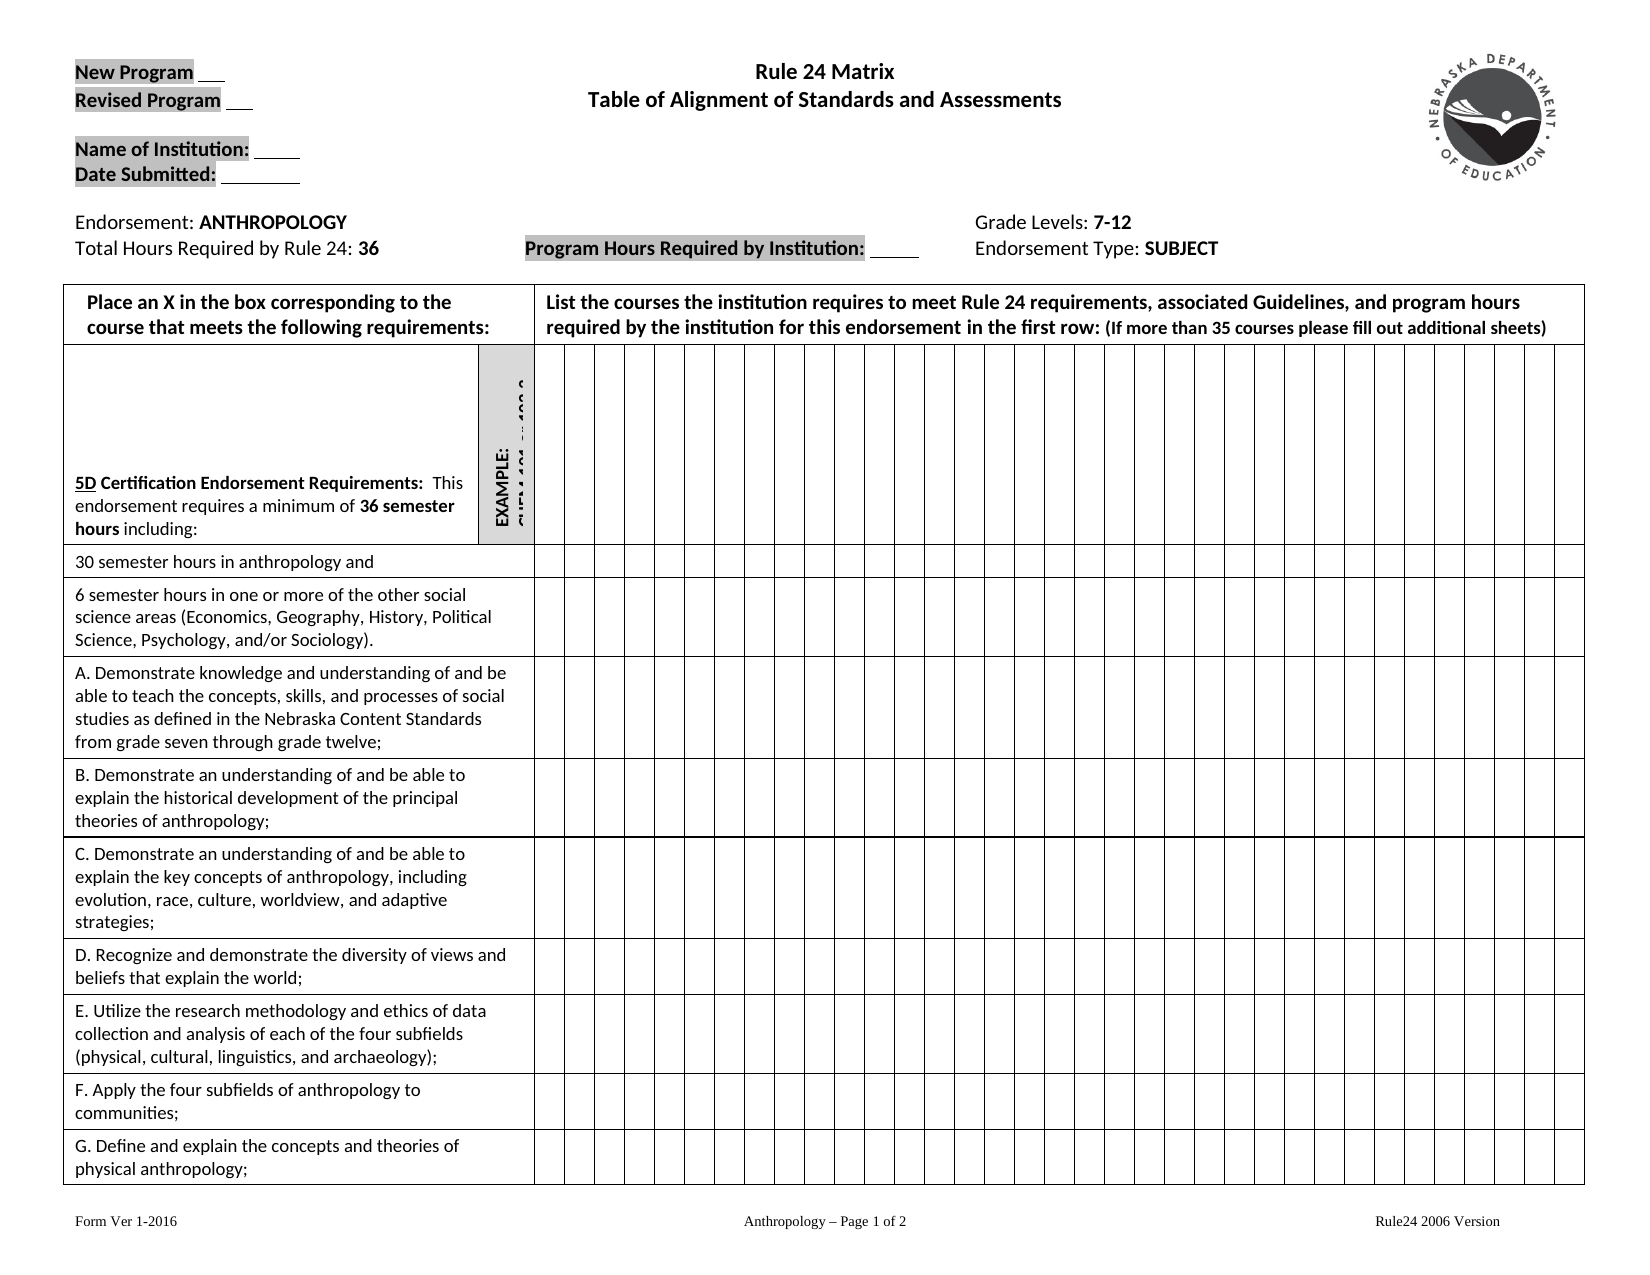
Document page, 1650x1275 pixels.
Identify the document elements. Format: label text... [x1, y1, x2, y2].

table_cell [715, 545, 744, 577]
table_cell [685, 545, 714, 577]
table_cell [1525, 939, 1554, 994]
table_cell 6 semester hours in one or more of the other social science areas (Economics, Geography, History, Political Science, Psychology, and/or Sociology). [64, 578, 534, 656]
table_cell [1315, 939, 1344, 994]
table_cell [1285, 657, 1314, 758]
table_cell [1045, 657, 1074, 758]
table_cell [985, 759, 1014, 836]
table_cell [1015, 1074, 1044, 1128]
table_cell [1105, 1074, 1134, 1128]
table_cell [715, 838, 744, 938]
table_cell [1285, 759, 1314, 836]
table_cell [1405, 1130, 1434, 1184]
table_cell [805, 1130, 834, 1184]
table_cell [1105, 578, 1134, 656]
table_cell [865, 657, 894, 758]
table_cell F. Apply the four subfields of anthropology to communities; [64, 1074, 534, 1128]
table_cell [1495, 838, 1524, 938]
table_cell [925, 1130, 954, 1184]
text Revised Program Table of Alignment of Standards and Assessments [75, 85, 1575, 113]
table_cell [775, 545, 804, 577]
table_cell [1465, 1130, 1494, 1184]
table_cell [1255, 939, 1284, 994]
table_cell [1195, 545, 1224, 577]
table_cell [1285, 1130, 1314, 1184]
table_cell [1165, 545, 1194, 577]
table_cell 30 semester hours in anthropology and [64, 545, 534, 577]
table_cell [955, 939, 984, 994]
table_cell [1075, 657, 1104, 758]
table_cell [565, 939, 594, 994]
table_cell [1345, 545, 1374, 577]
table_cell [955, 995, 984, 1073]
table_cell [1345, 345, 1374, 544]
table_cell [895, 657, 924, 758]
table_cell 5D Certification Endorsement Requirements: This endorsement requires a minimum of 36 semester hours including: [64, 345, 478, 544]
table_cell [535, 1074, 564, 1128]
table_cell [745, 1130, 774, 1184]
table_cell [1525, 545, 1554, 577]
table_cell [1195, 838, 1224, 938]
table_cell [535, 545, 564, 577]
table_cell [1045, 545, 1074, 577]
table_cell [985, 838, 1014, 938]
table_cell [1225, 759, 1254, 836]
table_cell [1465, 759, 1494, 836]
table_cell [1195, 345, 1224, 544]
table_cell [1465, 838, 1494, 938]
table_cell [1225, 995, 1254, 1073]
table_cell [775, 578, 804, 656]
text Endorsement: ANTHROPOLOGY Grade Levels: 7-12 [75, 210, 1575, 235]
table_cell [1555, 345, 1584, 544]
table_cell [1555, 545, 1584, 577]
table_cell [1075, 838, 1104, 938]
table_cell [1555, 759, 1584, 836]
table_cell [1315, 545, 1344, 577]
table_cell [1555, 578, 1584, 656]
table_cell [655, 545, 684, 577]
table_cell [1165, 657, 1194, 758]
table_cell [1435, 995, 1464, 1073]
table_cell [1195, 939, 1224, 994]
table_cell [1195, 1074, 1224, 1128]
table_cell [1495, 759, 1524, 836]
table_cell [625, 995, 654, 1073]
table_cell [1375, 1074, 1404, 1128]
table_cell [565, 1074, 594, 1128]
table_cell [595, 759, 624, 836]
table_cell [1285, 995, 1314, 1073]
table_cell [1135, 1130, 1164, 1184]
table_cell [1435, 759, 1464, 836]
text Total Hours Required by Rule 24: 36 Program Hours Required by Institution: Endorsement Type: SUBJECT [865, 235, 1575, 261]
table_cell [1495, 345, 1524, 544]
table_cell [1285, 939, 1314, 994]
table_cell [1345, 578, 1374, 656]
table_cell [1015, 995, 1044, 1073]
table_cell [685, 838, 714, 938]
table_cell [1015, 657, 1044, 758]
table_cell [1465, 939, 1494, 994]
table_cell [1105, 545, 1134, 577]
table_cell [1375, 838, 1404, 938]
table_cell [625, 939, 654, 994]
table_cell [1075, 578, 1104, 656]
table_cell [985, 545, 1014, 577]
table_cell [835, 345, 864, 544]
table_cell [1225, 545, 1254, 577]
table_cell E. Utilize the research methodology and ethics of data collection and analysis of each of the four subfields (physical, cultural, linguistics, and archaeology); [64, 995, 534, 1073]
table_cell [1045, 838, 1074, 938]
table_cell [895, 545, 924, 577]
table_cell [565, 545, 594, 577]
table_cell [625, 1074, 654, 1128]
table_cell [1315, 759, 1344, 836]
table_cell [595, 578, 624, 656]
table_cell [1165, 759, 1194, 836]
table_cell [565, 578, 594, 656]
table_cell [1285, 545, 1314, 577]
table_cell [775, 838, 804, 938]
table_cell [1255, 545, 1284, 577]
table_cell [1525, 657, 1554, 758]
text Name of Institution: [249, 136, 1575, 161]
table_cell [835, 1074, 864, 1128]
table_cell [1525, 838, 1554, 938]
table_cell [1195, 657, 1224, 758]
table_cell [865, 759, 894, 836]
table_cell [745, 838, 774, 938]
table_cell [1225, 578, 1254, 656]
table_cell [595, 838, 624, 938]
table_cell [1315, 1074, 1344, 1128]
table_cell [595, 545, 624, 577]
table_cell [715, 657, 744, 758]
table_cell [955, 1130, 984, 1184]
table_cell [805, 759, 834, 836]
table_cell [1405, 1074, 1434, 1128]
table_cell [1195, 578, 1224, 656]
table_cell [625, 345, 654, 544]
table_cell [1255, 759, 1284, 836]
table_cell [1105, 1130, 1134, 1184]
table_cell [565, 657, 594, 758]
table_cell [1555, 995, 1584, 1073]
table_cell A. Demonstrate knowledge and understanding of and be able to teach the concepts, skills, and processes of social studies as defined in the Nebraska Content Standards from grade seven through grade twelve; [64, 657, 534, 758]
table_cell [895, 1130, 924, 1184]
table_cell [1045, 345, 1074, 544]
table_cell [955, 657, 984, 758]
table_cell [655, 838, 684, 938]
table_cell [1225, 1130, 1254, 1184]
table_cell [1435, 345, 1464, 544]
table_cell [955, 578, 984, 656]
table_cell [1495, 578, 1524, 656]
table_cell [1495, 657, 1524, 758]
table_cell [955, 1074, 984, 1128]
table_cell [1045, 1130, 1074, 1184]
table_cell [1045, 578, 1074, 656]
table_cell [1075, 1130, 1104, 1184]
table_cell [565, 838, 594, 938]
table_cell [1165, 578, 1194, 656]
table_cell [745, 545, 774, 577]
table_cell [655, 759, 684, 836]
table_cell [1165, 995, 1194, 1073]
table_cell [1015, 578, 1044, 656]
table_cell [1015, 345, 1044, 544]
table_cell [1405, 838, 1434, 938]
table_cell [1045, 1074, 1074, 1128]
table_cell [805, 1074, 834, 1128]
table_cell [625, 657, 654, 758]
table_cell [835, 1130, 864, 1184]
table_cell [595, 939, 624, 994]
table_cell [865, 838, 894, 938]
table_cell [805, 657, 834, 758]
table_cell [925, 939, 954, 994]
table_cell [1015, 545, 1044, 577]
table_cell [745, 995, 774, 1073]
table_cell [1555, 657, 1584, 758]
table_cell [775, 345, 804, 544]
table_cell [1255, 657, 1284, 758]
table_cell [715, 939, 744, 994]
table_cell [1375, 939, 1404, 994]
table_cell [1015, 759, 1044, 836]
table_cell [805, 345, 834, 544]
table_cell [1315, 657, 1344, 758]
table_cell [1195, 759, 1224, 836]
table_cell [925, 578, 954, 656]
table_cell [655, 657, 684, 758]
table_cell [1135, 545, 1164, 577]
table_cell [1135, 838, 1164, 938]
table_cell [535, 1130, 564, 1184]
table_cell [715, 995, 744, 1073]
table_cell [1525, 759, 1554, 836]
table_cell [1345, 759, 1374, 836]
table_cell [595, 995, 624, 1073]
table_cell [1435, 1074, 1464, 1128]
table_cell [685, 1074, 714, 1128]
table_cell [1315, 838, 1344, 938]
table_cell [625, 1130, 654, 1184]
picture [1420, 113, 1564, 136]
table_cell [1345, 838, 1374, 938]
table_cell [1315, 345, 1344, 544]
table_cell [685, 759, 714, 836]
table_cell [925, 995, 954, 1073]
table_cell [1075, 995, 1104, 1073]
table_cell [1105, 345, 1134, 544]
table_cell [1525, 578, 1554, 656]
table_cell [1345, 939, 1374, 994]
table_cell [835, 578, 864, 656]
table_header Place an X in the box corresponding to the course that meets the following requirements: [64, 285, 534, 344]
table_cell [535, 657, 564, 758]
table_cell [835, 657, 864, 758]
table_cell [565, 345, 594, 544]
table_cell [1405, 345, 1434, 544]
table_cell [1165, 939, 1194, 994]
table_cell [1555, 1130, 1584, 1184]
table_cell [1075, 939, 1104, 994]
table_cell [985, 995, 1014, 1073]
table_cell [565, 759, 594, 836]
table_cell [1315, 995, 1344, 1073]
table_cell [1165, 1074, 1194, 1128]
table_cell [1105, 939, 1134, 994]
table_cell [595, 657, 624, 758]
table_cell [715, 578, 744, 656]
table_cell [1075, 759, 1104, 836]
table_cell [535, 345, 564, 544]
table_cell [1225, 939, 1254, 994]
table_cell [1465, 345, 1494, 544]
text Total Hours Required by Rule 24: 36 Program Hours Required by Institution: Endorsement Type: SUBJECT [75, 235, 525, 261]
table_cell [745, 578, 774, 656]
table_cell [985, 1074, 1014, 1128]
table_cell [985, 345, 1014, 544]
table_cell [1255, 838, 1284, 938]
table_cell [1075, 1074, 1104, 1128]
table_cell [985, 657, 1014, 758]
table_cell [835, 545, 864, 577]
table_cell [745, 345, 774, 544]
table_cell [1255, 1130, 1284, 1184]
table_cell [1075, 345, 1104, 544]
table_cell [565, 1130, 594, 1184]
table_cell [835, 838, 864, 938]
table_cell [1405, 545, 1434, 577]
table_cell [1555, 838, 1584, 938]
table_cell [1435, 578, 1464, 656]
text Date Submitted: [216, 161, 1575, 187]
table_cell [835, 939, 864, 994]
table_cell [1525, 1130, 1554, 1184]
table_cell [895, 1074, 924, 1128]
table_cell [865, 995, 894, 1073]
table_cell [685, 578, 714, 656]
table_cell [1465, 545, 1494, 577]
table_cell [625, 578, 654, 656]
table_cell [895, 759, 924, 836]
table_cell [595, 1130, 624, 1184]
table_cell [805, 838, 834, 938]
table_cell [1435, 657, 1464, 758]
table_cell [1015, 838, 1044, 938]
table_cell [1495, 1074, 1524, 1128]
table_cell EXAMPLE: CHEM 101 or 102 3 CR [479, 345, 534, 544]
table_cell [895, 345, 924, 544]
table_cell [1375, 1130, 1404, 1184]
table_cell [985, 939, 1014, 994]
table_cell [1105, 759, 1134, 836]
table_cell [895, 578, 924, 656]
table_cell [1315, 1130, 1344, 1184]
table_cell [715, 1130, 744, 1184]
table_cell [895, 995, 924, 1073]
table_cell [1345, 1130, 1374, 1184]
table_cell [1045, 759, 1074, 836]
table_cell [865, 578, 894, 656]
table_cell C. Demonstrate an understanding of and be able to explain the key concepts of anthropology, including evolution, race, culture, worldview, and adaptive strategies; [64, 838, 534, 938]
table_cell [1495, 995, 1524, 1073]
table_cell [595, 345, 624, 544]
table_cell [1285, 578, 1314, 656]
table_cell [835, 995, 864, 1073]
table_cell [1375, 657, 1404, 758]
table_cell [1375, 995, 1404, 1073]
table_cell [1045, 995, 1074, 1073]
table_cell [1285, 1074, 1314, 1128]
table_cell [715, 759, 744, 836]
table_cell [1405, 657, 1434, 758]
table_cell [775, 995, 804, 1073]
table_cell [1255, 995, 1284, 1073]
table_cell [1315, 578, 1344, 656]
table_cell [565, 995, 594, 1073]
table_cell G. Define and explain the concepts and theories of physical anthropology; [64, 1130, 534, 1184]
table_cell [1495, 545, 1524, 577]
table_cell [1225, 838, 1254, 938]
table_cell [865, 345, 894, 544]
table_cell [925, 345, 954, 544]
table_cell [775, 939, 804, 994]
table_cell [1225, 657, 1254, 758]
table_cell [805, 545, 834, 577]
table_cell [775, 1074, 804, 1128]
table_cell [655, 1074, 684, 1128]
table_cell [1495, 939, 1524, 994]
title New Program Rule 24 Matrix [75, 57, 1575, 85]
table_cell [865, 1130, 894, 1184]
table_cell [865, 1074, 894, 1128]
table_cell [655, 1130, 684, 1184]
table_cell [895, 838, 924, 938]
table_cell [1135, 657, 1164, 758]
table_cell [1405, 939, 1434, 994]
table_cell [655, 995, 684, 1073]
table_cell [1465, 578, 1494, 656]
table_cell [1225, 1074, 1254, 1128]
table_cell [955, 345, 984, 544]
table_cell [1075, 545, 1104, 577]
table_cell [1555, 1074, 1584, 1128]
table_cell [985, 578, 1014, 656]
table_cell [535, 995, 564, 1073]
table_cell [775, 657, 804, 758]
table_cell [1165, 1130, 1194, 1184]
table_cell [1105, 838, 1134, 938]
table_cell [1165, 838, 1194, 938]
table_cell [1405, 759, 1434, 836]
table_cell [955, 759, 984, 836]
table_cell [715, 1074, 744, 1128]
table_cell [805, 995, 834, 1073]
table_cell [1405, 995, 1434, 1073]
table_cell [1555, 939, 1584, 994]
table_cell [625, 545, 654, 577]
table_cell [1435, 545, 1464, 577]
table_cell [925, 759, 954, 836]
table_cell [805, 578, 834, 656]
table_cell [1195, 995, 1224, 1073]
table_cell [745, 759, 774, 836]
table_cell [535, 759, 564, 836]
table_cell [1015, 1130, 1044, 1184]
table_cell [1135, 345, 1164, 544]
table_cell [775, 1130, 804, 1184]
table_cell [1285, 345, 1314, 544]
table_cell [1465, 1074, 1494, 1128]
table_cell [535, 939, 564, 994]
table_cell [955, 545, 984, 577]
table_cell [625, 838, 654, 938]
table_cell [1255, 578, 1284, 656]
table_cell [865, 939, 894, 994]
table_cell [685, 939, 714, 994]
table_cell [1195, 1130, 1224, 1184]
table_cell [1375, 578, 1404, 656]
table_cell [1165, 345, 1194, 544]
table_cell [1255, 345, 1284, 544]
table_cell [985, 1130, 1014, 1184]
table_cell [1345, 995, 1374, 1073]
table_cell [655, 345, 684, 544]
table_cell [655, 939, 684, 994]
table_cell [835, 759, 864, 836]
table_cell [685, 1130, 714, 1184]
table_cell [715, 345, 744, 544]
table_cell [1255, 1074, 1284, 1128]
table_cell [745, 1074, 774, 1128]
table_cell [775, 759, 804, 836]
table_cell [1135, 995, 1164, 1073]
table_cell [865, 545, 894, 577]
table_cell [1525, 345, 1554, 544]
table_cell [685, 657, 714, 758]
table_cell [1375, 345, 1404, 544]
table_cell [1495, 1130, 1524, 1184]
table_cell [955, 838, 984, 938]
table_cell [1435, 838, 1464, 938]
table_cell [535, 838, 564, 938]
table_cell [745, 939, 774, 994]
table_cell [895, 939, 924, 994]
table_cell [1045, 939, 1074, 994]
table_cell [1345, 657, 1374, 758]
table_cell [1375, 545, 1404, 577]
table_cell [1345, 1074, 1374, 1128]
table_header List the courses the institution requires to meet Rule 24 requirements, associated Guidelines, and program hours required by the institution for this endorsement in the first row: (If more than 35 courses please fill out additional sheets) [535, 285, 1584, 344]
table_cell [1135, 578, 1164, 656]
table_cell [1285, 838, 1314, 938]
table_cell D. Recognize and demonstrate the diversity of views and beliefs that explain the world; [64, 939, 534, 994]
table_cell [1225, 345, 1254, 544]
table_cell [745, 657, 774, 758]
table_cell [1435, 1130, 1464, 1184]
table_cell [925, 838, 954, 938]
table_cell [595, 1074, 624, 1128]
table_cell [625, 759, 654, 836]
table_cell [1135, 1074, 1164, 1128]
table_cell [805, 939, 834, 994]
table_cell B. Demonstrate an understanding of and be able to explain the historical development of the principal theories of anthropology; [64, 759, 534, 836]
table_cell [685, 345, 714, 544]
table_cell [1015, 939, 1044, 994]
table_cell [1105, 995, 1134, 1073]
table_cell [1525, 1074, 1554, 1128]
table_cell [685, 995, 714, 1073]
table_cell [535, 578, 564, 656]
table_cell [1465, 657, 1494, 758]
table_cell [1465, 995, 1494, 1073]
table_cell [925, 545, 954, 577]
table_cell [1105, 657, 1134, 758]
table_cell [1135, 759, 1164, 836]
table_cell [925, 657, 954, 758]
table_cell [925, 1074, 954, 1128]
table_cell [655, 578, 684, 656]
table_cell [1435, 939, 1464, 994]
table_cell [1375, 759, 1404, 836]
table_cell [1135, 939, 1164, 994]
picture [1420, 45, 1564, 57]
table_cell [1525, 995, 1554, 1073]
table_cell [1405, 578, 1434, 656]
